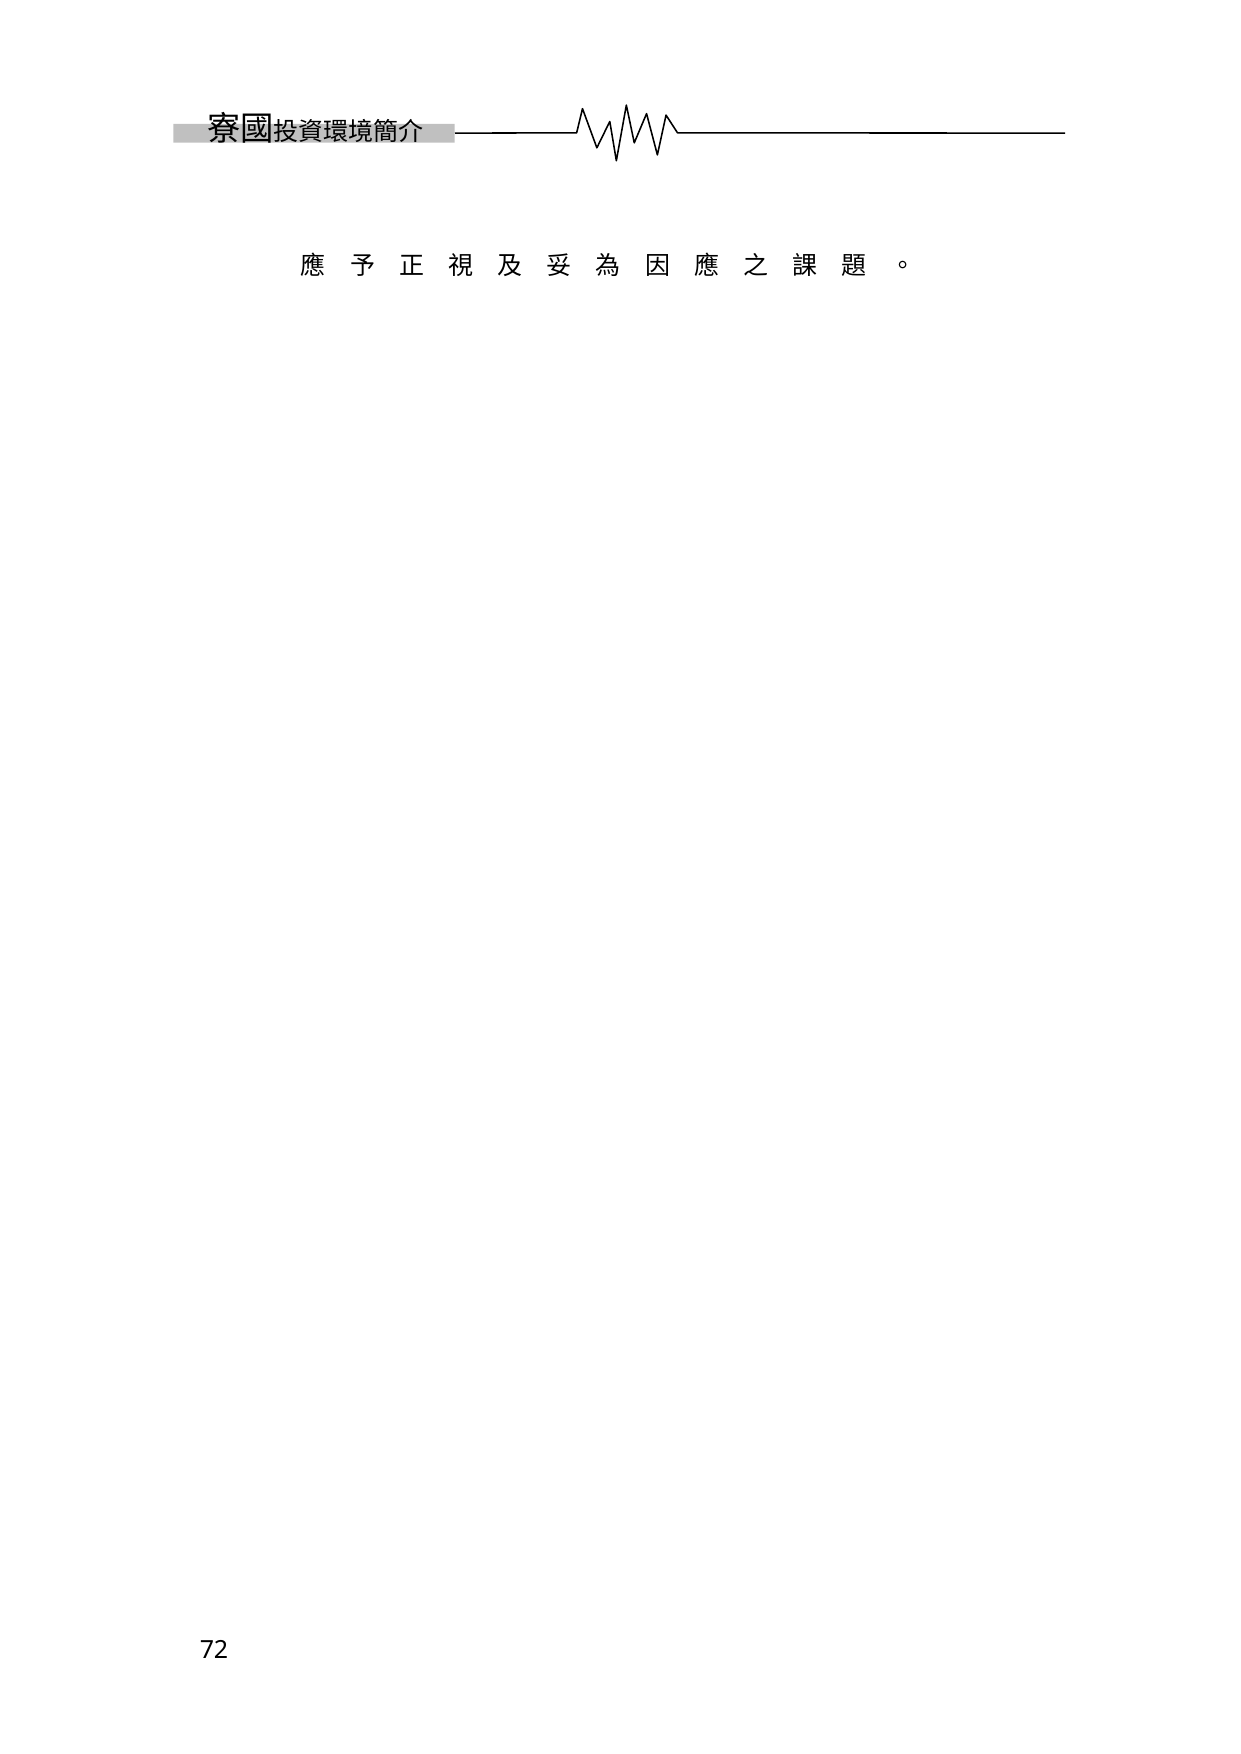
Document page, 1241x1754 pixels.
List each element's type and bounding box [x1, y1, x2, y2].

text [202, 237, 1063, 291]
